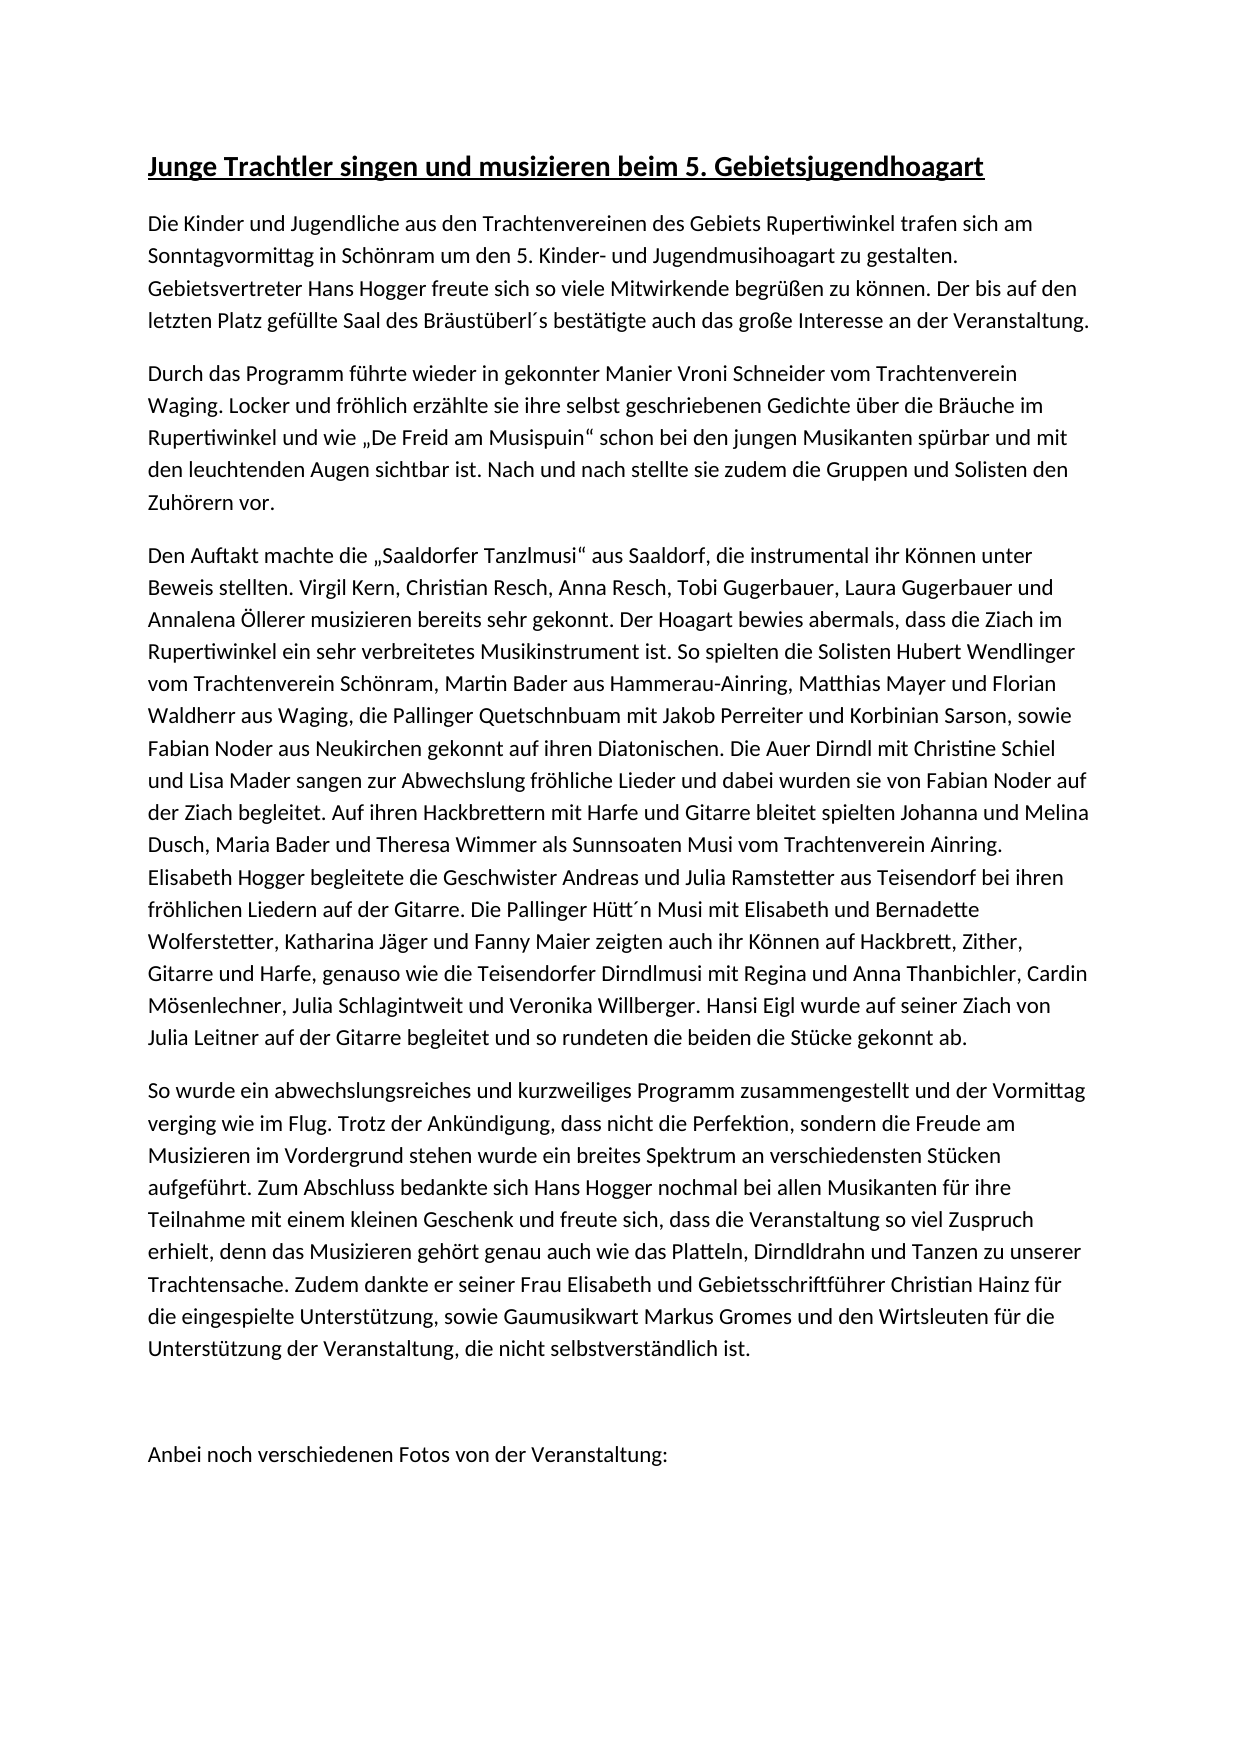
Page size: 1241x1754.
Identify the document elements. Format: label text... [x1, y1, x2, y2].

text Junge Trachtler singen und musizieren beim 5. Gebietsjugendhoagart [148, 148, 1093, 183]
text Die Kinder und Jugendliche aus den Trachtenvereinen des Gebiets Rupertiwinkel trafen sich am Sonntagvormittag in Schönram um den 5. Kinder- und Jugendmusihoagart zu gestalten. Gebietsvertreter Hans Hogger freute sich so viele Mitwirkende begrüßen zu können. Der bis auf den letzten Platz gefüllte Saal des Bräustüberl´s bestätigte auch das große Interesse an der Veranstaltung. [148, 209, 1093, 334]
text So wurde ein abwechslungsreiches und kurzweiliges Programm zusammengestellt und der Vormittag verging wie im Flug. Trotz der Ankündigung, dass nicht die Perfektion, sondern die Freude am Musizieren im Vordergrund stehen wurde ein breites Spektrum an verschiedensten Stücken aufgeführt. Zum Abschluss bedankte sich Hans Hogger nochmal bei allen Musikanten für ihre Teilnahme mit einem kleinen Geschenk und freute sich, dass die Veranstaltung so viel Zuspruch erhielt, denn das Musizieren gehört genau auch wie das Platteln, Dirndldrahn und Tanzen zu unserer Trachtensache. Zudem dankte er seiner Frau Elisabeth und Gebietsschriftführer Christian Hainz für die eingespielte Unterstützung, sowie Gaumusikwart Markus Gromes und den Wirtsleuten für die Unterstützung der Veranstaltung, die nicht selbstverständlich ist. [148, 1077, 1093, 1362]
text Den Auftakt machte die „Saaldorfer Tanzlmusi“ aus Saaldorf, die instrumental ihr Können unter Beweis stellten. Virgil Kern, Christian Resch, Anna Resch, Tobi Gugerbauer, Laura Gugerbauer und Annalena Öllerer musizieren bereits sehr gekonnt. Der Hoagart bewies abermals, dass die Ziach im Rupertiwinkel ein sehr verbreitetes Musikinstrument ist. So spielten die Solisten Hubert Wendlinger vom Trachtenverein Schönram, Martin Bader aus Hammerau-Ainring, Matthias Mayer und Florian Waldherr aus Waging, die Pallinger Quetschnbuam mit Jakob Perreiter und Korbinian Sarson, sowie Fabian Noder aus Neukirchen gekonnt auf ihren Diatonischen. Die Auer Dirndl mit Christine Schiel und Lisa Mader sangen zur Abwechslung fröhliche Lieder und dabei wurden sie von Fabian Noder auf der Ziach begleitet. Auf ihren Hackbrettern mit Harfe und Gitarre bleitet spielten Johanna und Melina Dusch, Maria Bader und Theresa Wimmer als Sunnsoaten Musi vom Trachtenverein Ainring. Elisabeth Hogger begleitete die Geschwister Andreas und Julia Ramstetter aus Teisendorf bei ihren fröhlichen Liedern auf der Gitarre. Die Pallinger Hütt´n Musi mit Elisabeth und Bernadette Wolferstetter, Katharina Jäger und Fanny Maier zeigten auch ihr Können auf Hackbrett, Zither, Gitarre und Harfe, genauso wie die Teisendorfer Dirndlmusi mit Regina und Anna Thanbichler, Cardin Mösenlechner, Julia Schlagintweit und Veronika Willberger. Hansi Eigl wurde auf seiner Ziach von Julia Leitner auf der Gitarre begleitet und so rundeten die beiden die Stücke gekonnt ab. [148, 541, 1093, 1052]
text Anbei noch verschiedenen Fotos von der Veranstaltung: [148, 1440, 1093, 1468]
text Durch das Programm führte wieder in gekonnter Manier Vroni Schneider vom Trachtenverein Waging. Locker und fröhlich erzählte sie ihre selbst geschriebenen Gedichte über die Bräuche im Rupertiwinkel und wie „De Freid am Musispuin“ schon bei den jungen Musikanten spürbar und mit den leuchtenden Augen sichtbar ist. Nach und nach stellte sie zudem die Gruppen und Solisten den Zuhörern vor. [148, 359, 1093, 516]
